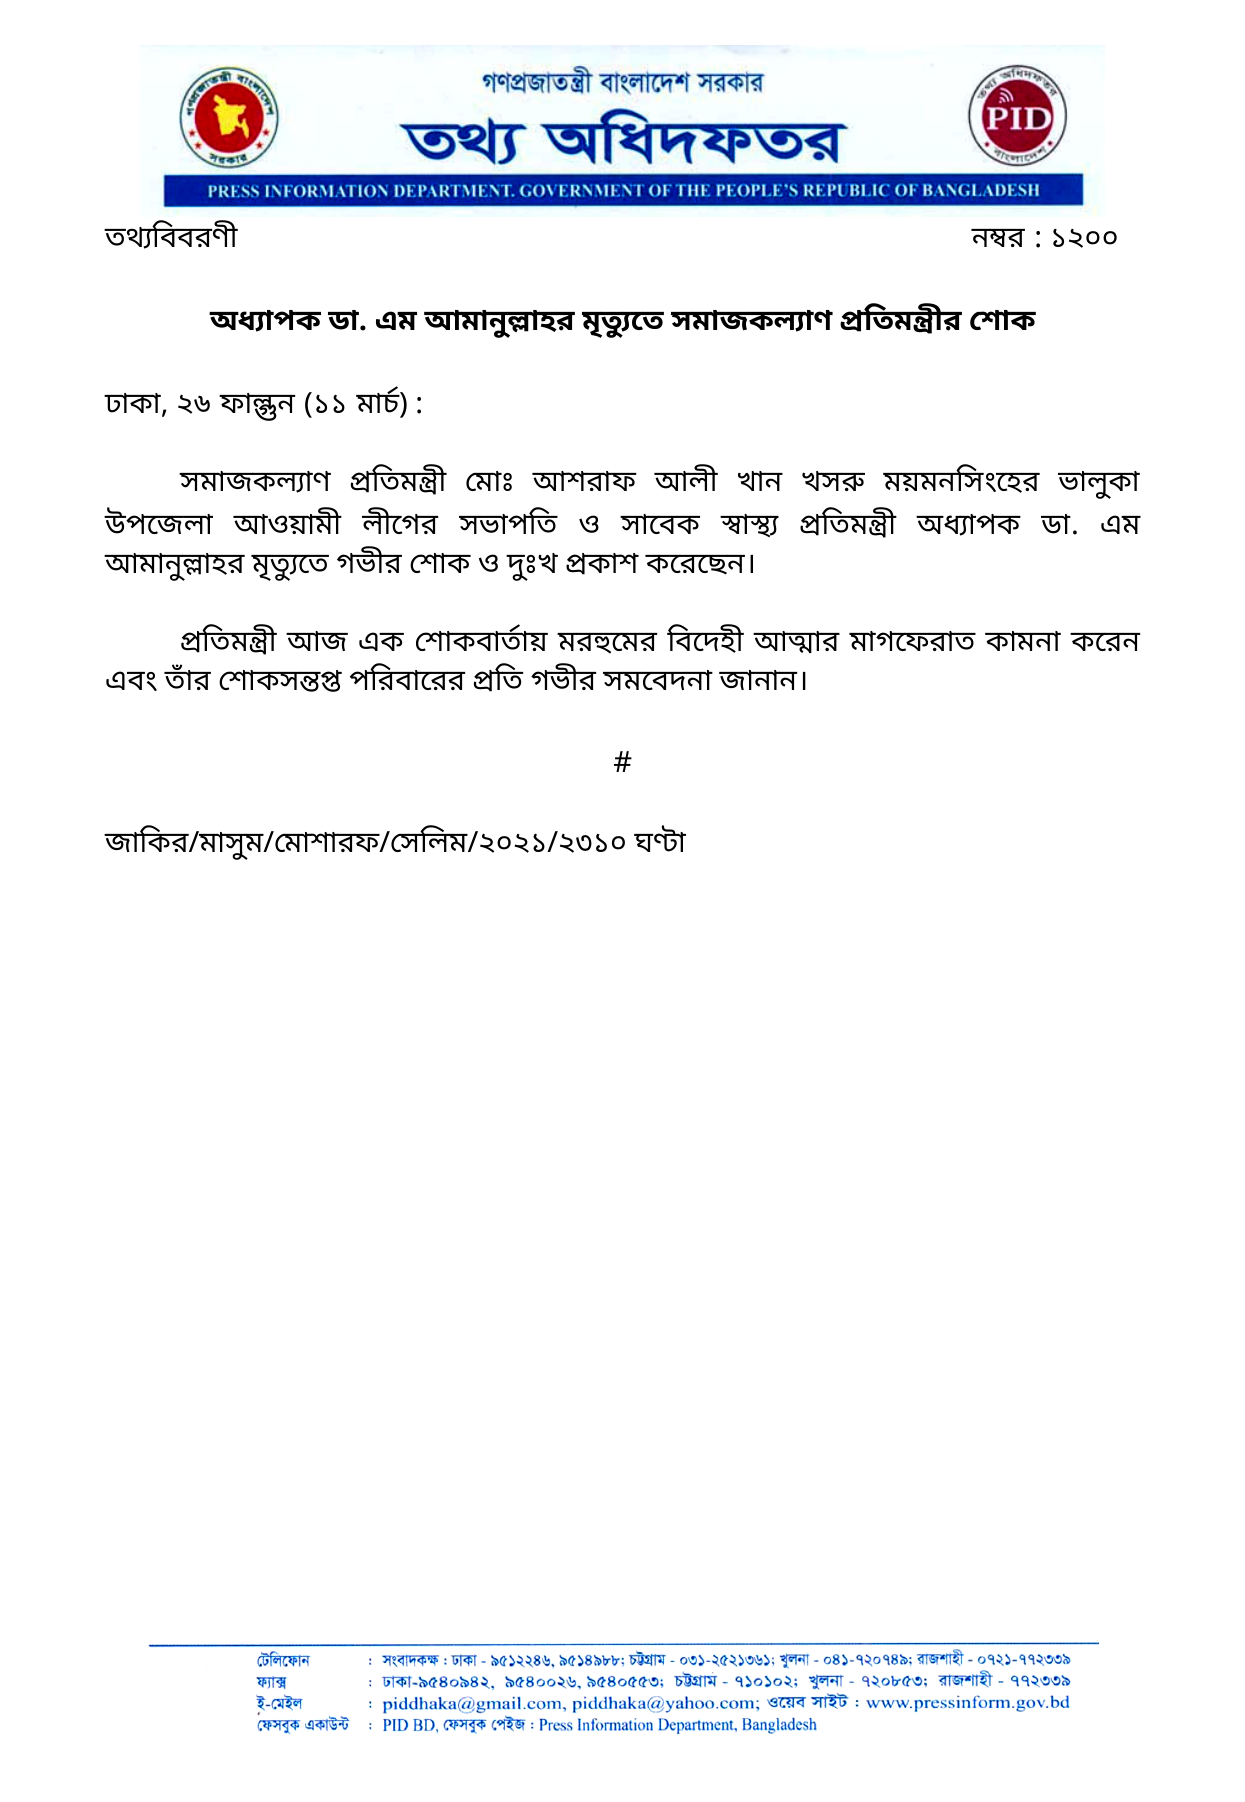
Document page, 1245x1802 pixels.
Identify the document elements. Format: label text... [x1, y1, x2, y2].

text ঢাকা, ২৬ ফাল্গুন (১১ মার্চ) : [105, 382, 1140, 425]
text জাকির/মাসুম/মোশারফ/সেলিম/২০২১/২৩১০ ঘণ্টা [105, 821, 1140, 864]
text সমাজকল্যাণ প্রতিমন্ত্রী মোঃ আশরাফ আলী খান খসরু ময়মনসিংহের ভালুকা উপজেলা আওয়ামী লীগের সভাপতি ও সাবেক স্বাস্থ্য প্রতিমন্ত্রী অধ্যাপক ডা. এম আমানুল্লাহর মৃত্যুতে গভীর শোক ও দুঃখ প্রকাশ করেছেন। [105, 464, 1140, 585]
text প্রতিমন্ত্রী আজ এক শোকবার্তায় মরহুমের বিদেহী আত্মার মাগফেরাত কামনা করেন এবং তাঁর শোকসন্তপ্ত পরিবারের প্রতি গভীর সমবেদনা জানান। [105, 624, 1140, 702]
text তথ্যবিবরণী নম্বর : ১২০০ [105, 216, 1140, 259]
text # [105, 742, 1140, 781]
picture [146, 1640, 1099, 1742]
text অধ্যাপক ডা. এম আমানুল্লাহর মৃত্যুতে সমাজকল্যাণ প্রতিমন্ত্রীর শোক [105, 299, 1140, 342]
